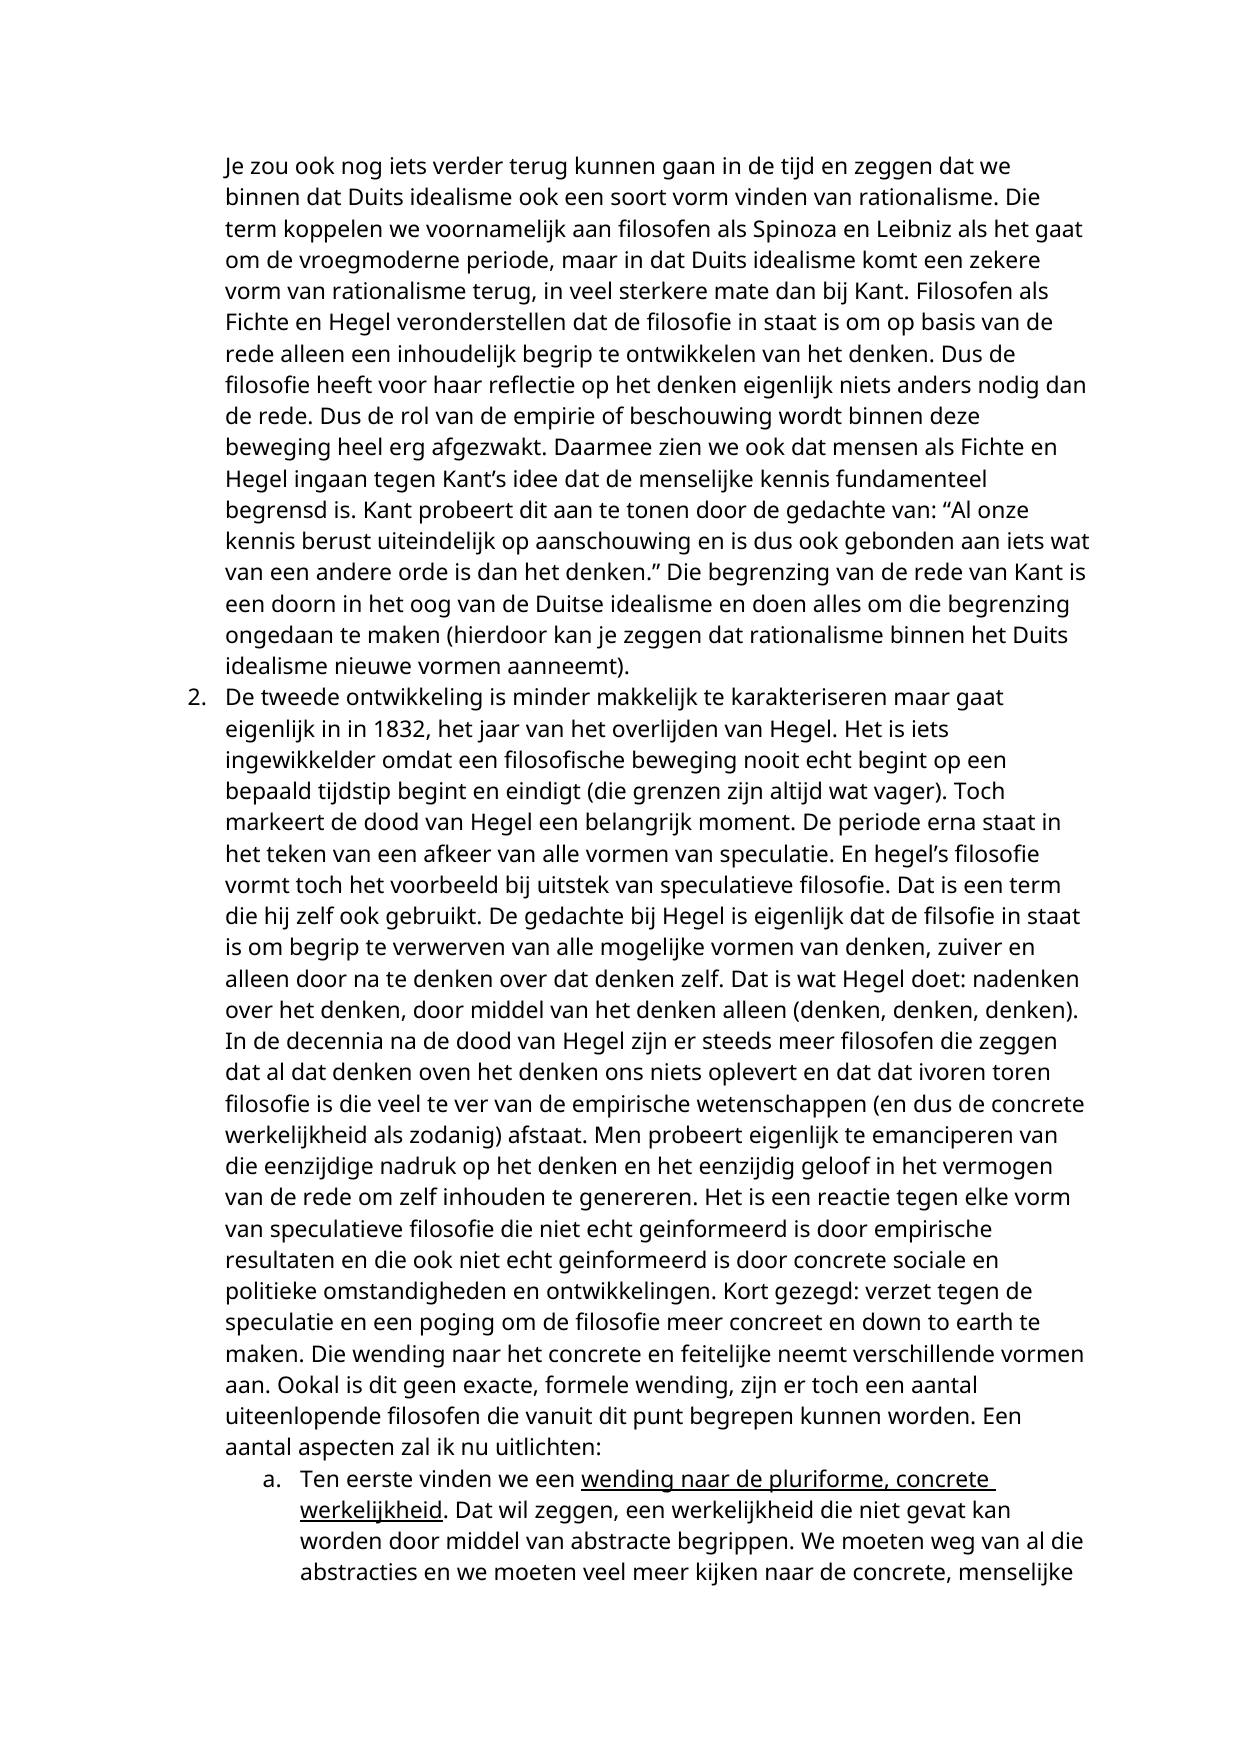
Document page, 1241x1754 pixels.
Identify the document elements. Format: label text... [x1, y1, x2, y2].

list Je zou ook nog iets verder terug kunnen gaan in de tijd en zeggen dat we binnen dat Duits idealisme ook een soort vorm vinden van rationalisme. Die term koppelen we voornamelijk aan filosofen als Spinoza en Leibniz als het gaat om de vroegmoderne periode, maar in dat Duits idealisme komt een zekere vorm van rationalisme terug, in veel sterkere mate dan bij Kant. Filosofen als Fichte en Hegel veronderstellen dat de filosofie in staat is om op basis van de rede alleen een inhoudelijk begrip te ontwikkelen van het denken. Dus de filosofie heeft voor haar reflectie op het denken eigenlijk niets anders nodig dan de rede. Dus de rol van de empirie of beschouwing wordt binnen deze beweging heel erg afgezwakt. Daarmee zien we ook dat mensen als Fichte en Hegel ingaan tegen Kant’s idee dat de menselijke kennis fundamenteel begrensd is. Kant probeert dit aan te tonen door de gedachte van: “Al onze kennis berust uiteindelijk op aanschouwing en is dus ook gebonden aan iets wat van een andere orde is dan het denken.” Die begrenzing van de rede van Kant is een doorn in het oog van de Duitse idealisme en doen alles om die begrenzing ongedaan te maken (hierdoor kan je zeggen dat rationalisme binnen het Duits idealisme nieuwe vormen aanneemt). [225, 150, 1090, 681]
list De tweede ontwikkeling is minder makkelijk te karakteriseren maar gaat eigenlijk in in 1832, het jaar van het overlijden van Hegel. Het is iets ingewikkelder omdat een filosofische beweging nooit echt begint op een bepaald tijdstip begint en eindigt (die grenzen zijn altijd wat vager). Toch markeert de dood van Hegel een belangrijk moment. De periode erna staat in het teken van een afkeer van alle vormen van speculatie. En hegel’s filosofie vormt toch het voorbeeld bij uitstek van speculatieve filosofie. Dat is een term die hij zelf ook gebruikt. De gedachte bij Hegel is eigenlijk dat de filsofie in staat is om begrip te verwerven van alle mogelijke vormen van denken, zuiver en alleen door na te denken over dat denken zelf. Dat is wat Hegel doet: nadenken over het denken, door middel van het denken alleen (denken, denken, denken). In de decennia na de dood van Hegel zijn er steeds meer filosofen die zeggen dat al dat denken oven het denken ons niets oplevert en dat dat ivoren toren filosofie is die veel te ver van de empirische wetenschappen (en dus de concrete werkelijkheid als zodanig) afstaat. Men probeert eigenlijk te emanciperen van die eenzijdige nadruk op het denken en het eenzijdig geloof in het vermogen van de rede om zelf inhouden te genereren. Het is een reactie tegen elke vorm van speculatieve filosofie die niet echt geinformeerd is door empirische resultaten en die ook niet echt geinformeerd is door concrete sociale en politieke omstandigheden en ontwikkelingen. Kort gezegd: verzet tegen de speculatie en een poging om de filosofie meer concreet en down to earth te maken. Die wending naar het concrete en feitelijke neemt verschillende vormen aan. Ookal is dit geen exacte, formele wending, zijn er toch een aantal uiteenlopende filosofen die vanuit dit punt begrepen kunnen worden. Een aantal aspecten zal ik nu uitlichten: [187, 681, 1090, 1462]
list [262, 1462, 1090, 1587]
